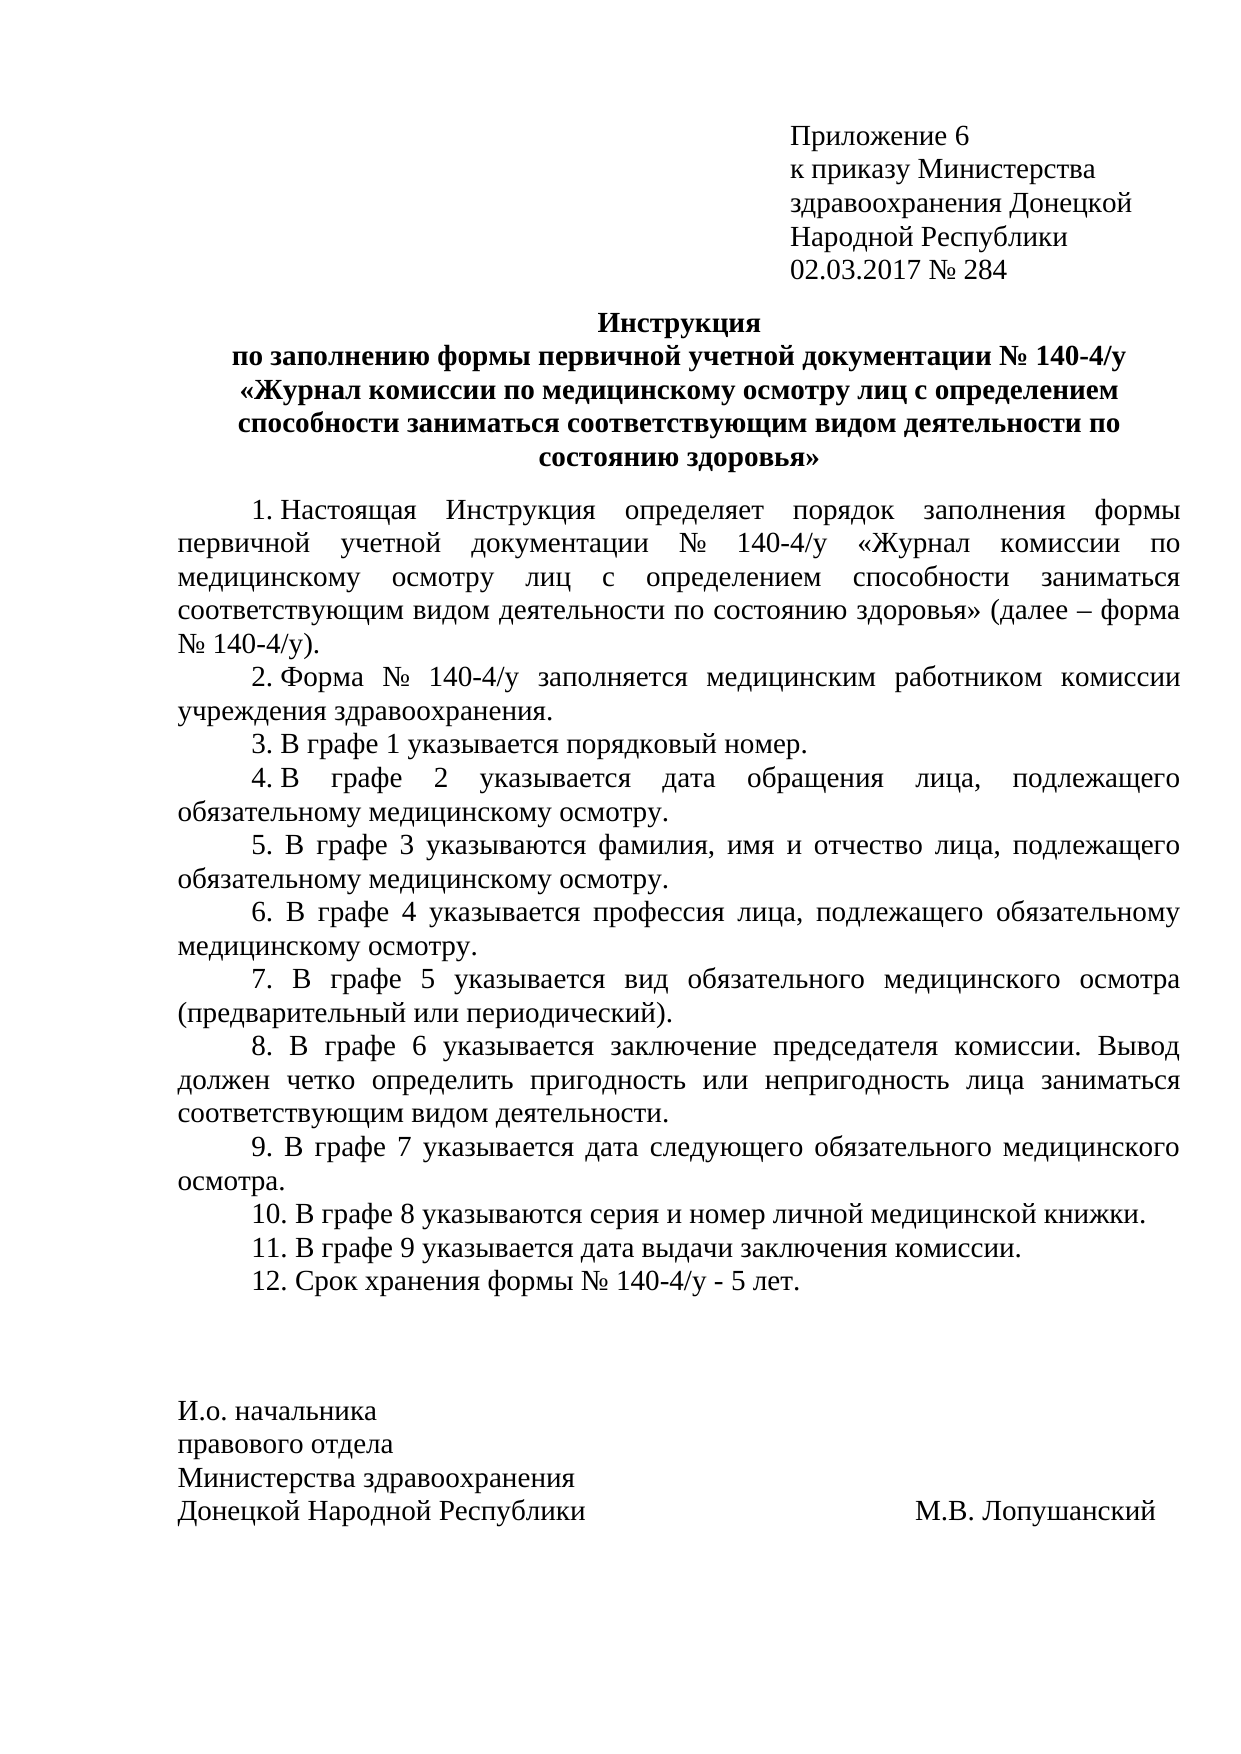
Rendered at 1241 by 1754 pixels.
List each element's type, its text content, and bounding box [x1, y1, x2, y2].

text 5. В графе 3 указываются фамилия, имя и отчество лица, подлежащего обязательному медицинскому осмотру. [177, 827, 1181, 894]
text И.о. начальника [177, 1393, 1181, 1426]
text Приложение 6 [790, 118, 1181, 152]
text 10. В графе 8 указываются серия и номер личной медицинской книжки. [177, 1196, 1181, 1230]
text Инструкция [177, 305, 1181, 338]
text 12. Срок хранения формы № 140-4/у - 5 лет. [177, 1263, 1181, 1297]
text 7. В графе 5 указывается вид обязательного медицинского осмотра (предварительный или периодический). [177, 961, 1181, 1028]
text 1. Настоящая Инструкция определяет порядок заполнения формы первичной учетной документации № 140-4/у «Журнал комиссии по медицинскому осмотру лиц с определением способности заниматься соответствующим видом деятельности по состоянию здоровья» (далее – форма № 140-4/у). [177, 492, 1181, 659]
text Донецкой Народной Республики М.В. Лопушанский [177, 1493, 1181, 1527]
text к приказу Министерства здравоохранения Донецкой Народной Республики [790, 152, 1181, 252]
text по заполнению формы первичной учетной документации № 140-4/у «Журнал комиссии по медицинскому осмотру лиц с определением способности заниматься соответствующим видом деятельности по состоянию здоровья» [177, 338, 1181, 473]
text 8. В графе 6 указывается заключение председателя комиссии. Вывод должен четко определить пригодность или непригодность лица заниматься соответствующим видом деятельности. [177, 1028, 1181, 1129]
text 2. Форма № 140-4/у заполняется медицинским работником комиссии учреждения здравоохранения. [177, 659, 1181, 727]
text 11. В графе 9 указывается дата выдачи заключения комиссии. [177, 1230, 1181, 1263]
text 02.03.2017 № 284 [790, 252, 1181, 286]
text 4. В графе 2 указывается дата обращения лица, подлежащего обязательному медицинскому осмотру. [177, 760, 1181, 827]
text правового отдела [177, 1426, 1181, 1460]
text 6. В графе 4 указывается профессия лица, подлежащего обязательному медицинскому осмотру. [177, 894, 1181, 961]
text Министерства здравоохранения [177, 1460, 1181, 1493]
text 9. В графе 7 указывается дата следующего обязательного медицинского осмотра. [177, 1129, 1181, 1196]
text 3. В графе 1 указывается порядковый номер. [177, 727, 1181, 760]
